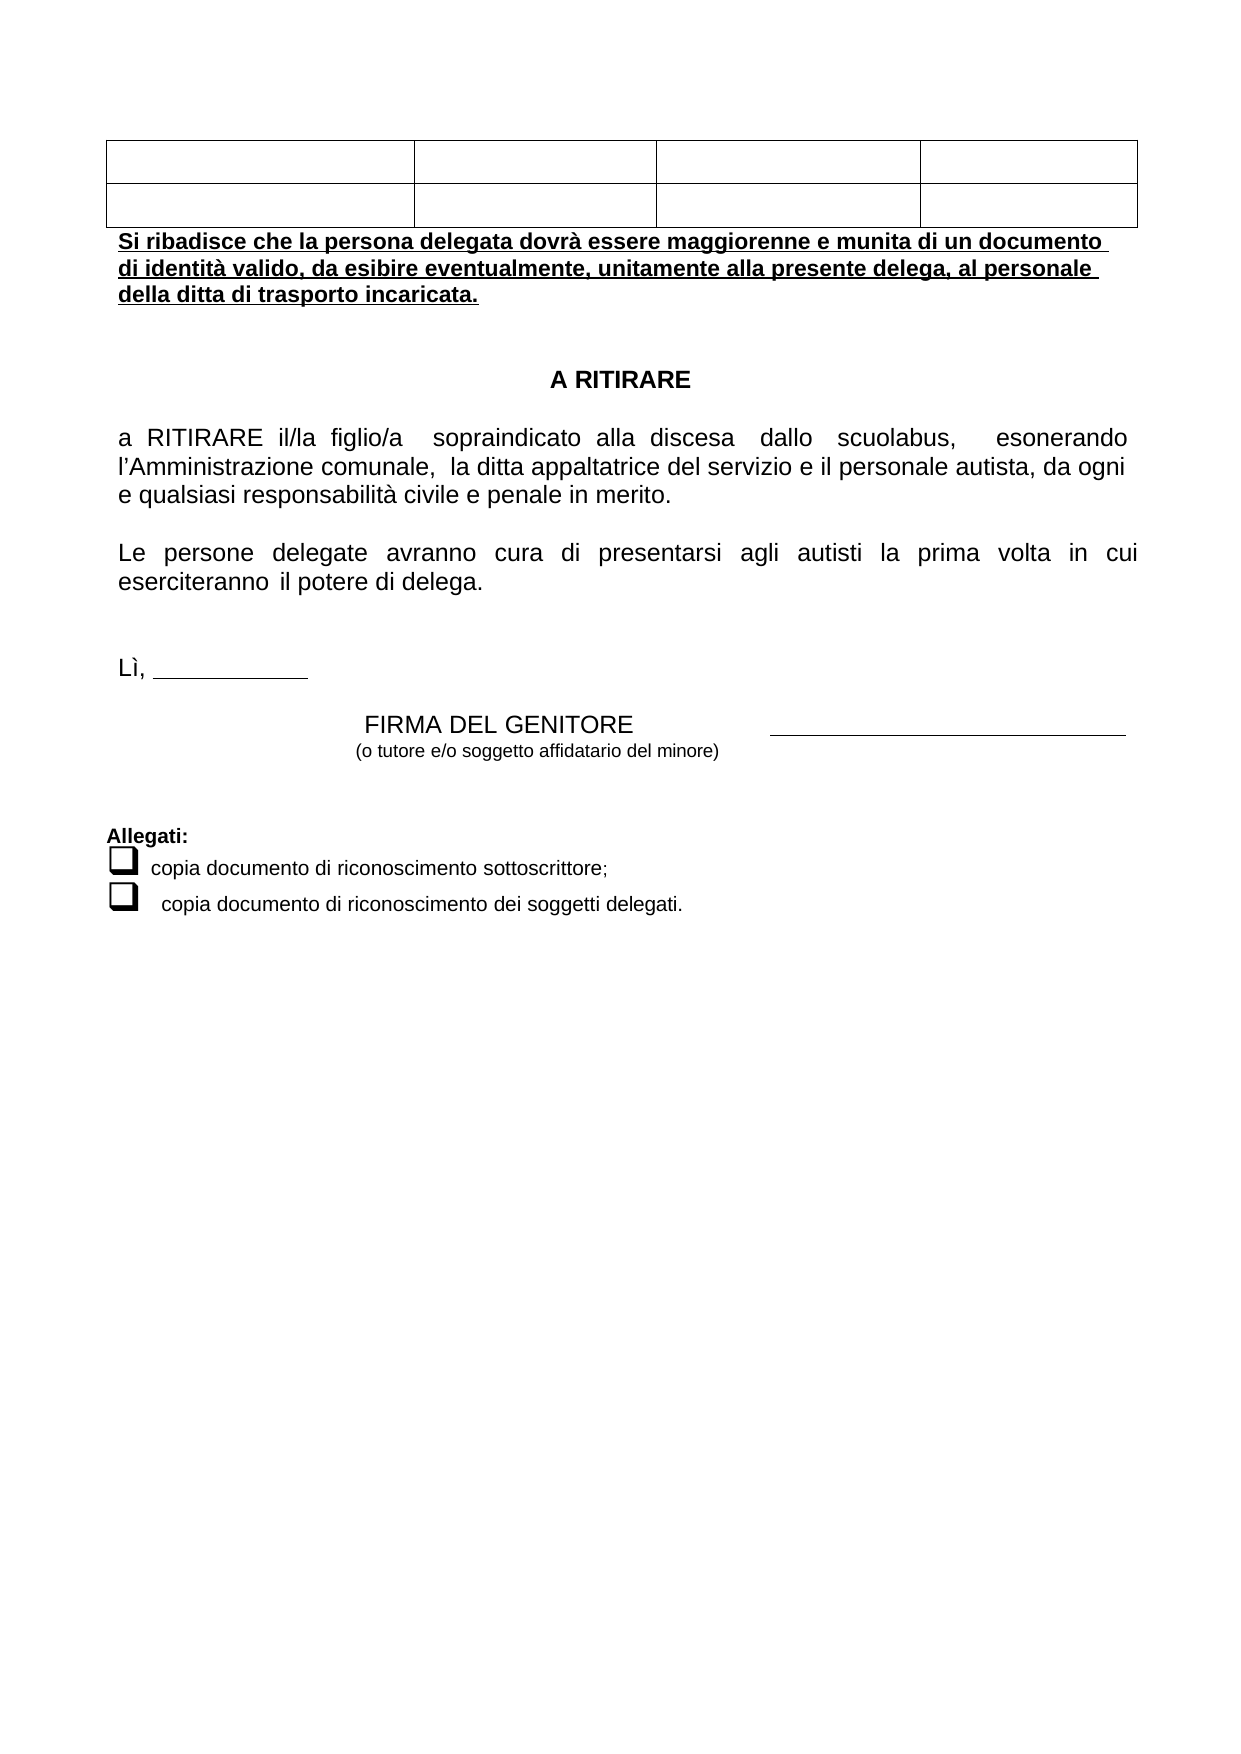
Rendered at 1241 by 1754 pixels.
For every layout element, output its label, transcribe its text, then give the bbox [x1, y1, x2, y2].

table_cell [657, 184, 920, 227]
table_cell [107, 184, 414, 227]
text a RITIRARE il/la figlio/a sopraindicato alla discesa dallo scuolabus, esonerando l’Amministrazione comunale, la ditta appaltatrice del servizio e il personale autista, da ogni e qualsiasi responsabilità civile e penale in merito. [118, 423, 1128, 509]
table_cell [657, 141, 920, 183]
text Lì, [118, 653, 1138, 681]
table_cell [921, 141, 1137, 183]
table_cell [415, 184, 656, 227]
text FIRMA DEL GENITORE [364, 710, 1138, 739]
list copia documento di riconoscimento sottoscrittore; [106, 847, 1138, 883]
subtitle A RITIRARE [109, 365, 1132, 394]
list copia documento di riconoscimento dei soggetti delegati. [106, 883, 1138, 919]
text Allegati: [106, 823, 1138, 847]
table_cell [415, 141, 656, 183]
table_cell [107, 141, 414, 183]
table_cell [921, 184, 1137, 227]
text Le persone delegate avranno cura di presentarsi agli autisti la prima volta in cui eserciteranno il potere di delega. [118, 538, 1138, 595]
text (o tutore e/o soggetto affidatario del minore) [355, 739, 1138, 761]
text Si ribadisce che la persona delegata dovrà essere maggiorenne e munita di un documento di identità valido, da esibire eventualmente, unitamente alla presente delega, al personale della ditta di trasporto incaricata. [118, 228, 1128, 307]
